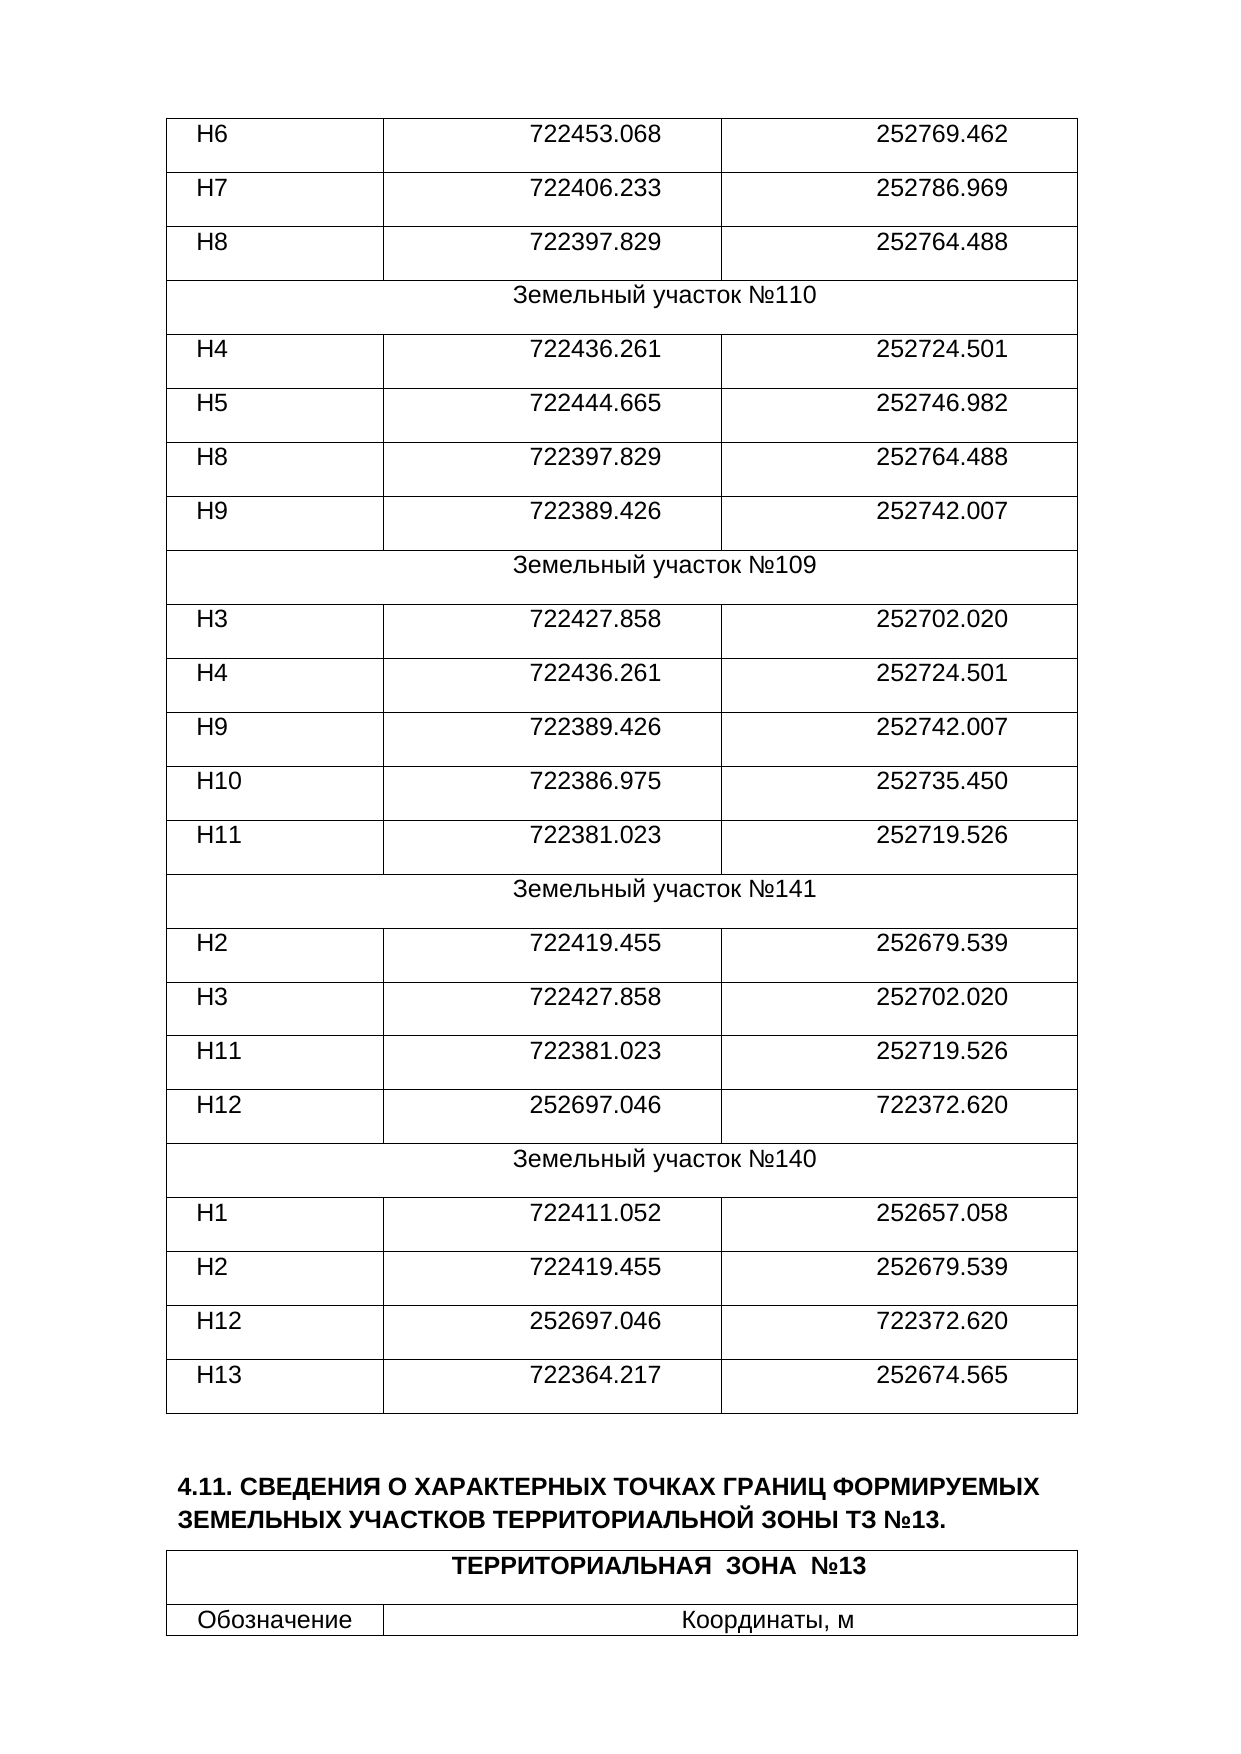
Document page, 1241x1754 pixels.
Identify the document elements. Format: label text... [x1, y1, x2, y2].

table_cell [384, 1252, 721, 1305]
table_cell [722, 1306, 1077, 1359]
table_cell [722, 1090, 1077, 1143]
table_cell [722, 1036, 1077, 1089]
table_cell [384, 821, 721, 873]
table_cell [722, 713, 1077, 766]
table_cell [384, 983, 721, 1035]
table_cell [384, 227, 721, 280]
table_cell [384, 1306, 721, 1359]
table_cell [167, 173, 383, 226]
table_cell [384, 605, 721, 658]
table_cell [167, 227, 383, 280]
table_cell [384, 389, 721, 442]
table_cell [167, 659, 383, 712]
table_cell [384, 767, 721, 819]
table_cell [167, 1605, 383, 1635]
text 4.11. сведения о характерных точках границ ФОРМИРУЕМЫХ ЗЕМЕЛЬНЫХ УЧАСТКОВ территориальной зоны тз №13. [177, 1472, 1152, 1533]
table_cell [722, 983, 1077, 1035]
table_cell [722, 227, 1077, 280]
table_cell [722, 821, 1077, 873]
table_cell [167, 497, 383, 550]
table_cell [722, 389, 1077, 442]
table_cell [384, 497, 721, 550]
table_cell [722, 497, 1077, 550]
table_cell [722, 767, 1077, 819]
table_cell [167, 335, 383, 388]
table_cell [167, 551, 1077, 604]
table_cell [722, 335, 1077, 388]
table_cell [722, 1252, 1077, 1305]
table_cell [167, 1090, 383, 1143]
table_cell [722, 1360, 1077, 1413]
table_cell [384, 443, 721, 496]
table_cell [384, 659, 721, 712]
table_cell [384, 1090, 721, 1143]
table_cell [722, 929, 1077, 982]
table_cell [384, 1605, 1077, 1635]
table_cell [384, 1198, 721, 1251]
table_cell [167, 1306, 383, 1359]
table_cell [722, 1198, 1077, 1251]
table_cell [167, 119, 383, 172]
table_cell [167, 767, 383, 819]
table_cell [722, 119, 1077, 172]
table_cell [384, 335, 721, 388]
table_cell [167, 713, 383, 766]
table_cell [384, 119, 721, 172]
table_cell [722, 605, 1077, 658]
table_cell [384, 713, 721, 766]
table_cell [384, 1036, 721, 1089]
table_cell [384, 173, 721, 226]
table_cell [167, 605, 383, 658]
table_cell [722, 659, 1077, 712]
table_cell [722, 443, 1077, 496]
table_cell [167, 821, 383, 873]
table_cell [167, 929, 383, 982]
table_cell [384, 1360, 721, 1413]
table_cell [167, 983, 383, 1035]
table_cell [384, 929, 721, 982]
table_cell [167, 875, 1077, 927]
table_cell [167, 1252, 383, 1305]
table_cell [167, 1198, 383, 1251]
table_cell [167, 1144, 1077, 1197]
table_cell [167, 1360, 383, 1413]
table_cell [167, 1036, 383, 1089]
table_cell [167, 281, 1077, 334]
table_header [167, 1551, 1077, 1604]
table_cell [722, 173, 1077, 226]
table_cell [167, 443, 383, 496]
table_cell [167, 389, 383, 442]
